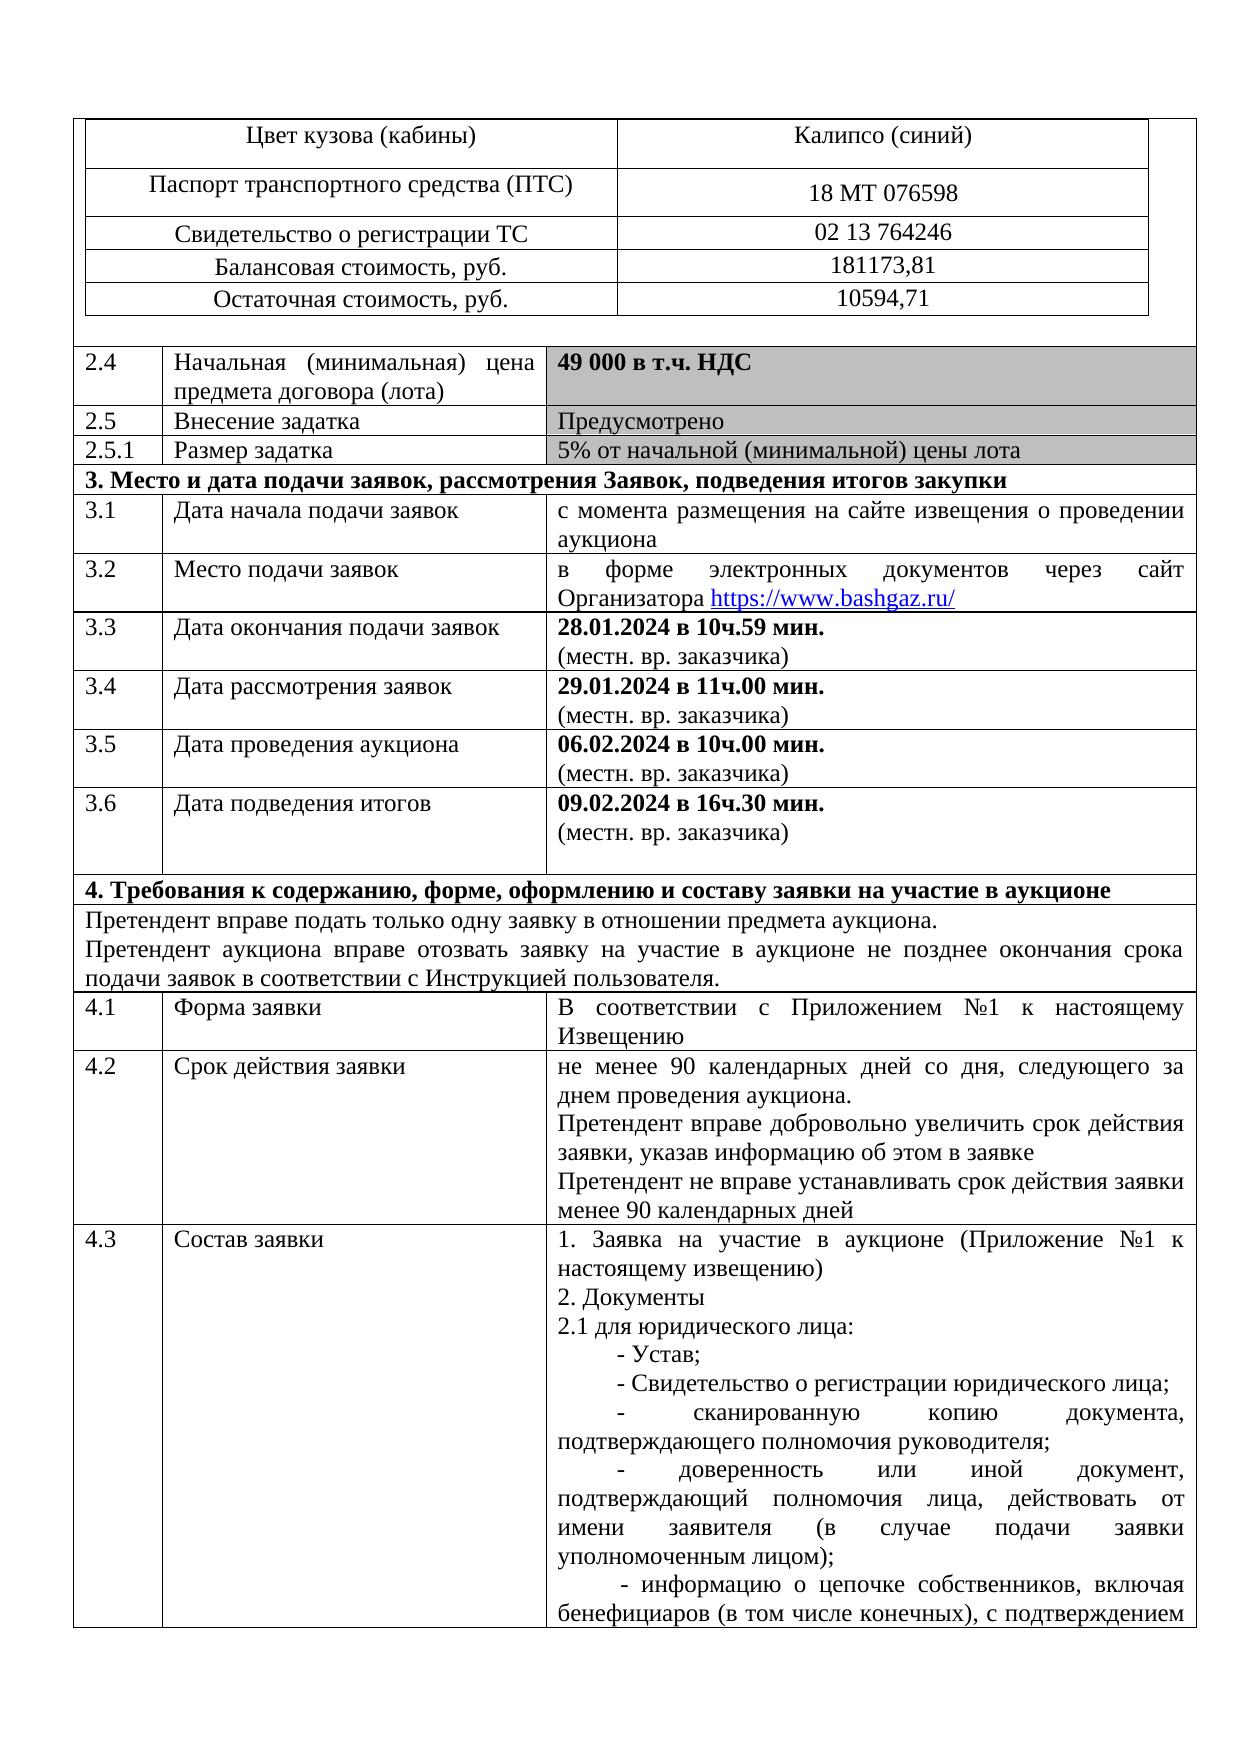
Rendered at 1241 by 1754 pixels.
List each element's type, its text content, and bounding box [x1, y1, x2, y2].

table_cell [547, 1225, 1196, 1627]
table_cell Дата рассмотрения заявок [163, 671, 546, 728]
table_cell Форма заявки [163, 993, 546, 1050]
table_cell [74, 119, 1196, 346]
table_cell 4.3 [74, 1225, 162, 1627]
table_cell 3.2 [74, 554, 162, 611]
table_cell 28.01.2024 в 10ч.59 мин. (местн. вр. заказчика) [547, 613, 1196, 670]
table_cell 4.2 [74, 1051, 162, 1223]
table_cell Дата начала подачи заявок [163, 495, 546, 553]
table_cell 3.6 [74, 788, 162, 874]
table_cell 2.5 [74, 406, 162, 434]
table_cell Дата окончания подачи заявок [163, 613, 546, 670]
table_cell Дата подведения итогов [163, 788, 546, 874]
table_cell Состав заявки [163, 1225, 546, 1627]
table_cell в форме электронных документов через сайт Организатора https://www.bashgaz.ru/ [547, 554, 1196, 611]
table_cell 06.02.2024 в 10ч.00 мин. (местн. вр. заказчика) [547, 730, 1196, 787]
table_cell Размер задатка [163, 436, 546, 464]
table_cell Предусмотрено [547, 406, 1196, 434]
table_cell Срок действия заявки [163, 1051, 546, 1223]
table_cell Претендент вправе подать только одну заявку в отношении предмета аукциона. Претендент аукциона вправе отозвать заявку на участие в аукционе не позднее окончания срока подачи заявок в соответствии с Инструкцией пользователя. [74, 905, 1196, 991]
table_cell Начальная (минимальная) цена предмета договора (лота) [163, 347, 546, 405]
table_cell Место подачи заявок [163, 554, 546, 611]
table_cell с момента размещения на сайте извещения о проведении аукциона [547, 495, 1196, 553]
table_cell 3. Место и дата подачи заявок, рассмотрения Заявок, подведения итогов закупки [74, 465, 1196, 494]
table_cell 4. Требования к содержанию, форме, оформлению и составу заявки на участие в аукционе [74, 875, 1196, 904]
table_cell 3.5 [74, 730, 162, 787]
table_cell 5% от начальной (минимальной) цены лота [547, 436, 1196, 464]
table_cell не менее 90 календарных дней со дня, следующего за днем проведения аукциона. Претендент вправе добровольно увеличить срок действия заявки, указав информацию об этом в заявке Претендент не вправе устанавливать срок действия заявки менее 90 календарных дней [547, 1051, 1196, 1223]
table_cell Дата проведения аукциона [163, 730, 546, 787]
table_cell 3.1 [74, 495, 162, 553]
table_cell В соответствии с Приложением №1 к настоящему Извещению [547, 993, 1196, 1050]
table_cell 4.1 [74, 993, 162, 1050]
table_cell 09.02.2024 в 16ч.30 мин. (местн. вр. заказчика) [547, 788, 1196, 874]
table_cell 49 000 в т.ч. НДС [547, 347, 1196, 405]
table_cell 29.01.2024 в 11ч.00 мин. (местн. вр. заказчика) [547, 671, 1196, 728]
table_cell 3.3 [74, 613, 162, 670]
table_cell 2.4 [74, 347, 162, 405]
table_cell 3.4 [74, 671, 162, 728]
table_cell Внесение задатка [163, 406, 546, 434]
table_cell 2.5.1 [74, 436, 162, 464]
